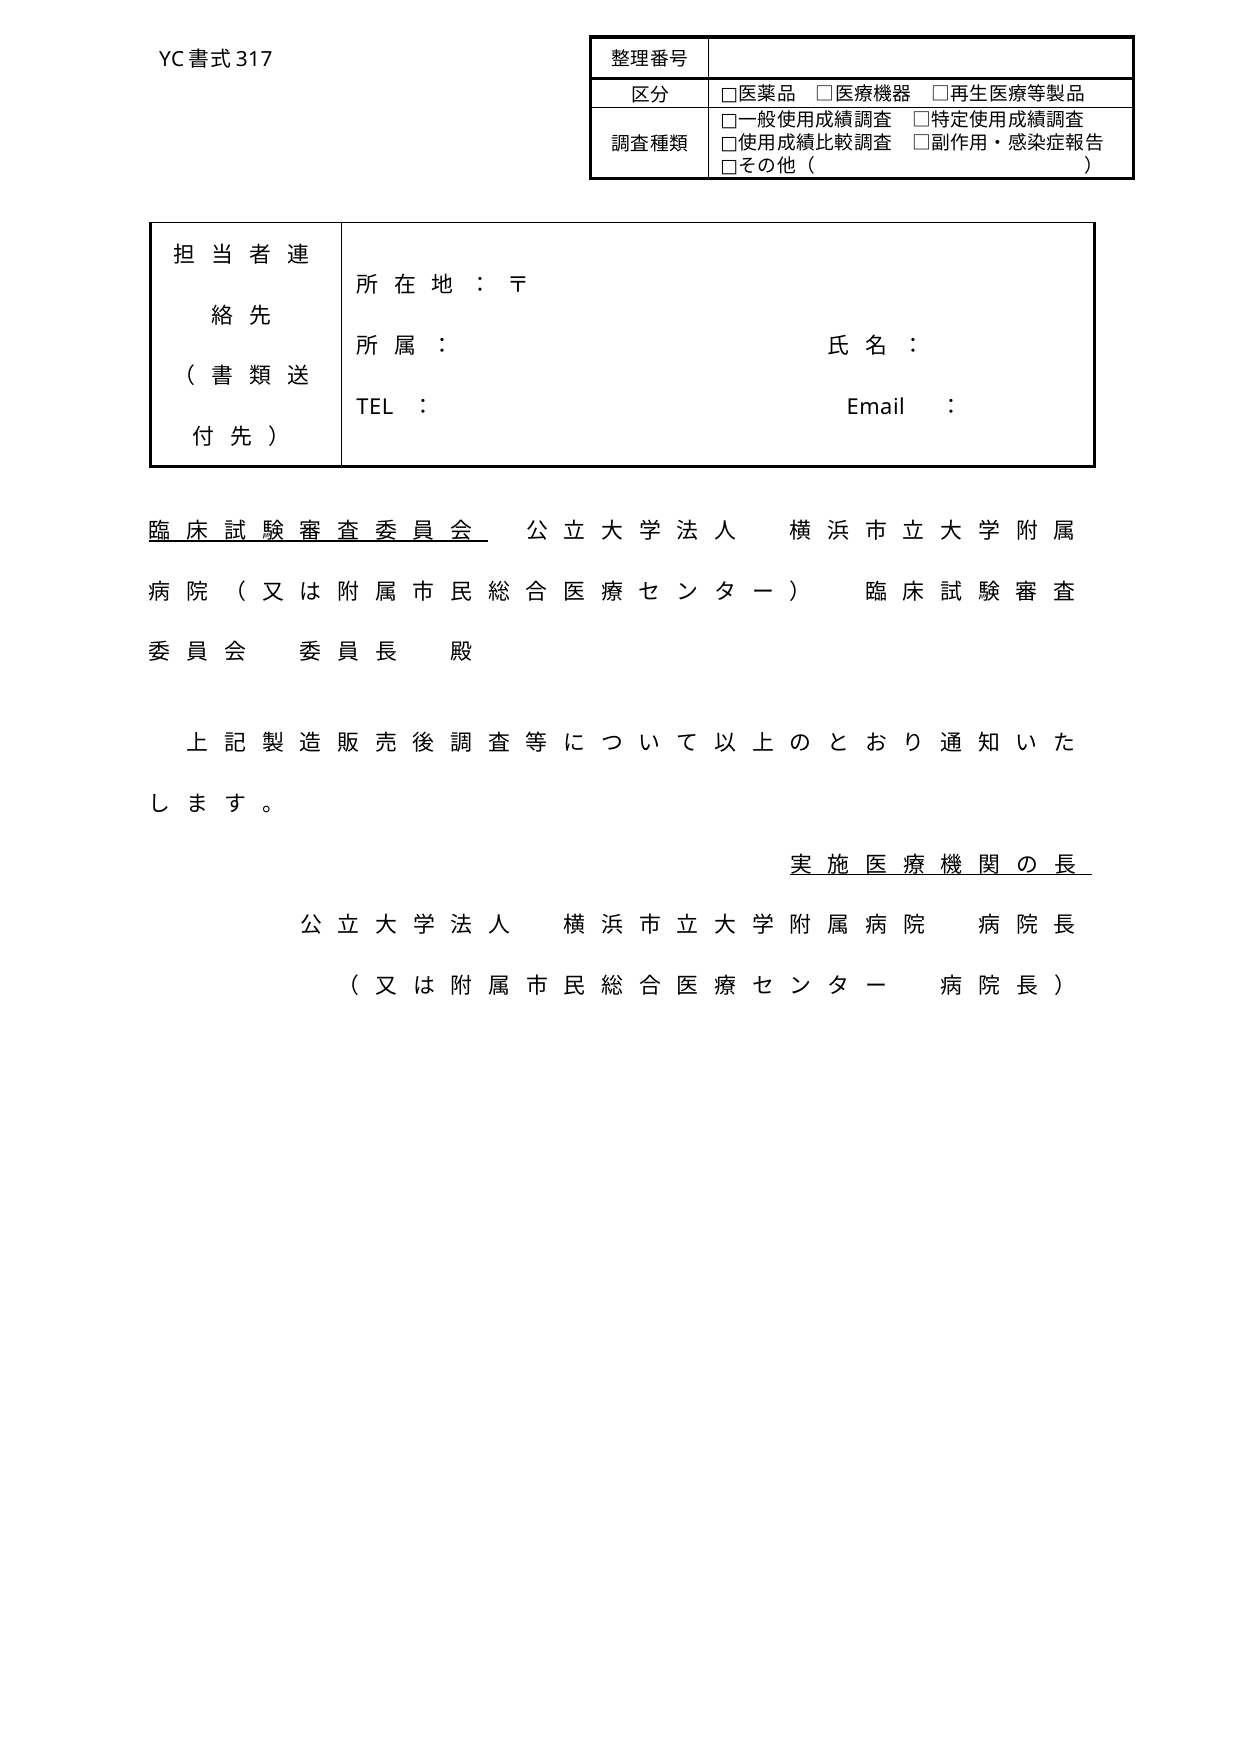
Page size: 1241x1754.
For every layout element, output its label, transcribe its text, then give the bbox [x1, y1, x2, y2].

text 臨床試験審査委員会 公立大学法人 横浜市立大学附属病院（又は附属市民総合医療センター） 臨床試験審査委員会 委員長 殿 [149, 499, 1091, 681]
text 実施医療機関の長 [149, 832, 1091, 893]
text 公立大学法人 横浜市立大学附属病院 病院長 [149, 893, 1091, 953]
text （又は附属市民総合医療センター 病院長） [149, 953, 1091, 1014]
text 上記製造販売後調査等について以上のとおり通知いたします。 [149, 711, 1091, 832]
table_cell 担当者連絡先 （書類送付先） [152, 223, 341, 465]
table_cell 所在地：〒 所属： 氏名： TEL： Email： [342, 223, 1093, 465]
